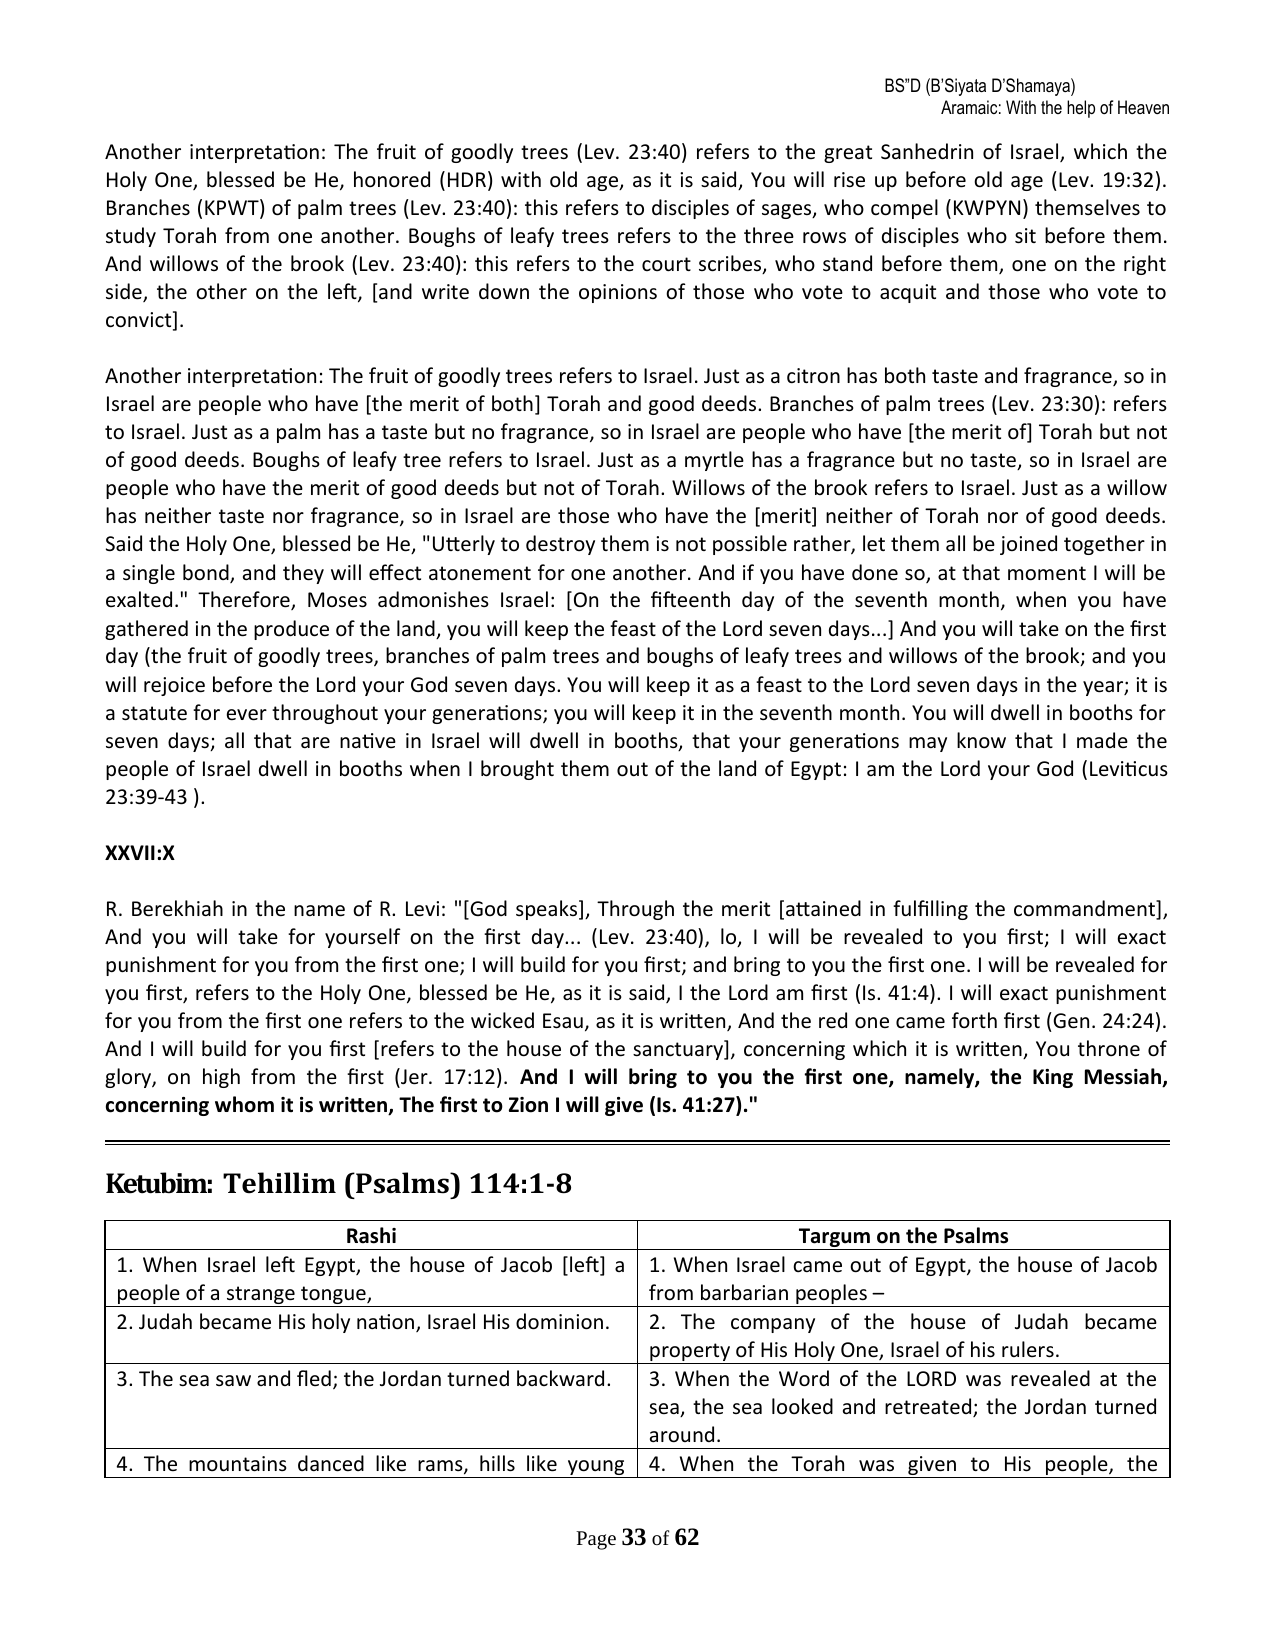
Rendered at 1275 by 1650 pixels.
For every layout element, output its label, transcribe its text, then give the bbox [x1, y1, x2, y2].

table_cell 3. When the Word of the LORD was revealed at the sea, the sea looked and retreated; the Jordan turned around. [638, 1364, 1169, 1448]
text Ketubim: Tehillim (Psalms) 114:1-8 [105, 1165, 1170, 1199]
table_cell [106, 1449, 637, 1477]
text XXVII:X [105, 838, 1170, 866]
text Another interpretation: The fruit of goodly trees refers to Israel. Just as a citron has both taste and fragrance, so in Israel are people who have [the merit of both] Torah and good deeds. Branches of palm trees (Lev. 23:30): refers to Israel. Just as a palm has a taste but no fragrance, so in Israel are people who have [the merit of] Torah but not of good deeds. Boughs of leafy tree refers to Israel. Just as a myrtle has a fragrance but no taste, so in Israel are people who have the merit of good deeds but not of Torah. Willows of the brook refers to Israel. Just as a willow has neither taste nor fragrance, so in Israel are those who have the [merit] neither of Torah nor of good deeds. Said the Holy One, blessed be He, "Utterly to destroy them is not possible rather, let them all be joined together in a single bond, and they will effect atonement for one another. And if you have done so, at that moment I will be exalted." Therefore, Moses admonishes Israel: [On the fifteenth day of the seventh month, when you have gathered in the produce of the land, you will keep the feast of the Lord seven days...] And you will take on the first day (the fruit of goodly trees, branches of palm trees and boughs of leafy trees and willows of the brook; and you will rejoice before the Lord your God seven days. You will keep it as a feast to the Lord seven days in the year; it is a statute for ever throughout your generations; you will keep it in the seventh month. You will dwell in booths for seven days; all that are native in Israel will dwell in booths, that your generations may know that I made the people of Israel dwell in booths when I brought them out of the land of Egypt: I am the Lord your God (Leviticus 23:39-43 ). [105, 361, 1170, 810]
table_cell 1. When Israel came out of Egypt, the house of Jacob from barbarian peoples – [638, 1250, 1169, 1306]
table_cell 2. The company of the house of Judah became property of His Holy One, Israel of his rulers. [638, 1307, 1169, 1363]
text Another interpretation: The fruit of goodly trees (Lev. 23:40) refers to the great Sanhedrin of Israel, which the Holy One, blessed be He, honored (HDR) with old age, as it is said, You will rise up before old age (Lev. 19:32). Branches (KPWT) of palm trees (Lev. 23:40): this refers to disciples of sages, who compel (KWPYN) themselves to study Torah from one another. Boughs of leafy trees refers to the three rows of disciples who sit before them. And willows of the brook (Lev. 23:40): this refers to the court scribes, who stand before them, one on the right side, the other on the left, [and write down the opinions of those who vote to acquit and those who vote to convict]. [105, 137, 1170, 333]
table_cell 3. The sea saw and fled; the Jordan turned backward. [106, 1364, 637, 1448]
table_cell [638, 1449, 1169, 1477]
table_header Rashi [106, 1221, 637, 1249]
table_header Targum on the Psalms [638, 1221, 1169, 1249]
table_cell 1. When Israel left Egypt, the house of Jacob [left] a people of a strange tongue, [106, 1250, 637, 1306]
table_cell 2. Judah became His holy nation, Israel His dominion. [106, 1307, 637, 1363]
text R. Berekhiah in the name of R. Levi: "[God speaks], Through the merit [attained in fulfilling the commandment], And you will take for yourself on the first day... (Lev. 23:40), lo, I will be revealed to you first; I will exact punishment for you from the first one; I will build for you first; and bring to you the first one. I will be revealed for you first, refers to the Holy One, blessed be He, as it is said, I the Lord am first (Is. 41:4). I will exact punishment for you from the first one refers to the wicked Esau, as it is written, And the red one came forth first (Gen. 24:24). And I will build for you first [refers to the house of the sanctuary], concerning which it is written, You throne of glory, on high from the first (Jer. 17:12). And I will bring to you the first one, namely, the King Messiah, concerning whom it is written, The first to Zion I will give (Is. 41:27)." [105, 894, 1170, 1118]
